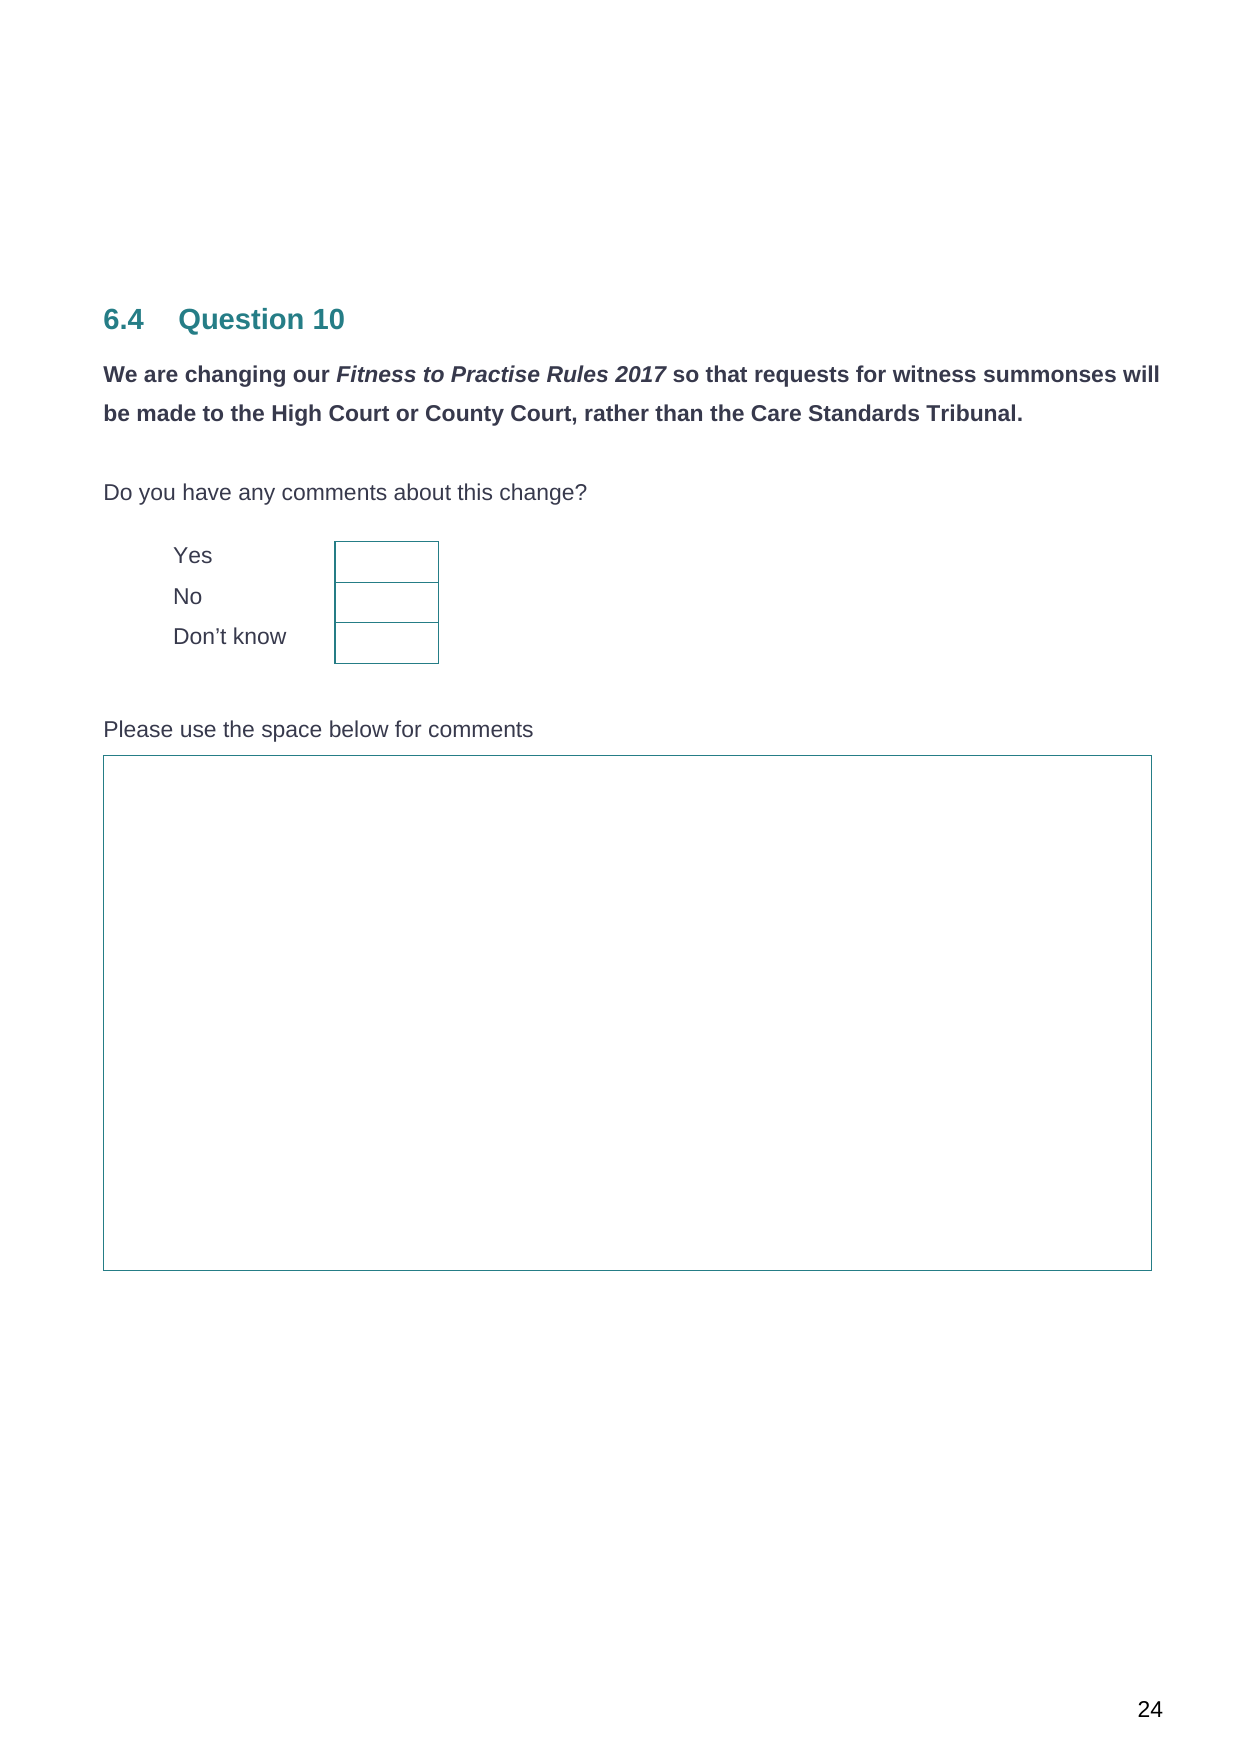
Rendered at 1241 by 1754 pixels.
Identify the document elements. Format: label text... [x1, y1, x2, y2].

text Please use the space below for comments [103, 716, 1163, 742]
table_header [336, 542, 438, 582]
table_cell No [162, 582, 334, 622]
table_header [104, 756, 1151, 1269]
subtitle 6.4 Question 10 [103, 302, 1135, 336]
table_cell [336, 623, 438, 663]
table_cell Don’t know [162, 622, 334, 663]
text Do you have any comments about this change? [103, 479, 1163, 505]
table_cell [336, 583, 438, 622]
table_header Yes [162, 541, 334, 582]
text We are changing our Fitness to Practise Rules 2017 so that requests for witness summonses will be made to the High Court or County Court, rather than the Care Standards Tribunal. [103, 361, 1163, 426]
